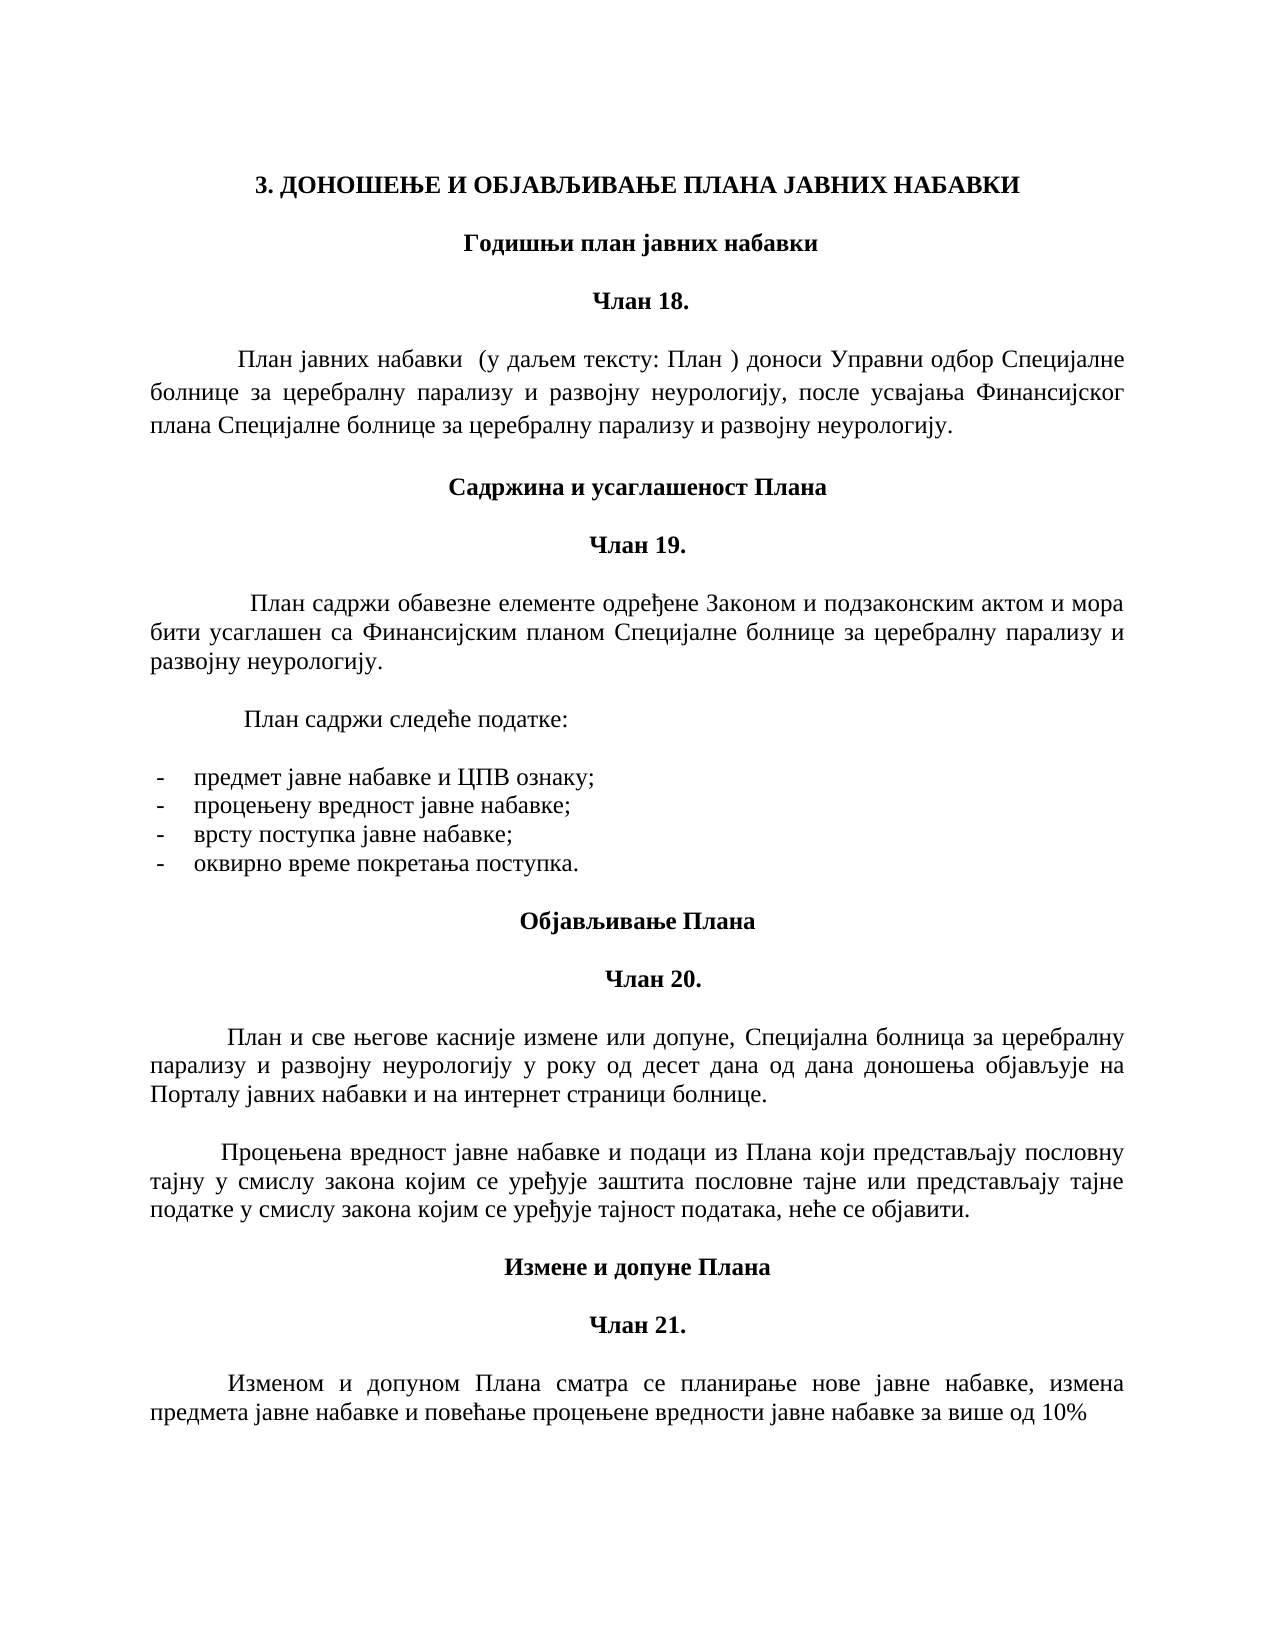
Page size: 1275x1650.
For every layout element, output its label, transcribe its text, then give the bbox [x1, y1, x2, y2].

text Члан 19. [150, 530, 1125, 559]
text Садржина и усаглашеност Плана [150, 472, 1125, 501]
text Измене и допуне Плана [150, 1252, 1125, 1281]
text План садржи обавезне елементе одређене Законом и подзаконским актом и мора бити усаглашен са Финансијским планом Специјалне болнице за церебралну парализу и развојну неурологију. [150, 588, 1125, 674]
text План и све његове касније измене или допуне, Специјална болница за церебралну парализу и развојну неурологију у року од десет дана од дана доношења објављује на Порталу јавних набавки и на интернет страници болнице. [150, 1022, 1125, 1108]
list оквирно време покретања поступка. [156, 848, 1125, 877]
text Годишњи план јавних набавки [150, 228, 1125, 257]
text Изменом и допуном Плана сматра се планирање нове јавне набавке, измена предмета јавне набавке и повећање процењене вредности јавне набавке за више од 10% [150, 1368, 1125, 1426]
list врсту поступка јавне набавке; [156, 819, 1125, 848]
text 3. ДОНОШЕЊЕ И ОБЈАВЉИВАЊЕ ПЛАНА ЈАВНИХ НАБАВКИ [150, 170, 1125, 199]
text План јавних набавки (у даљем тексту: План ) доноси Управни одбор Специјалне болнице за церебралну парализу и развојну неурологију, после усвајања Финансијског плана Специјалне болнице за церебралну парализу и развојну неурологију. [150, 344, 1125, 439]
text Објављивање Плана [150, 906, 1125, 934]
list процењену вредност јавне набавке; [156, 790, 1125, 819]
text Члан 20. [150, 964, 1125, 992]
text Члан 21. [150, 1310, 1125, 1339]
text План садржи следеће податке: [150, 704, 1125, 732]
text Процењена вредност јавне набавке и подаци из Плана који представљају пословну тајну у смислу закона којим се уређује заштита пословне тајне или представљају тајне податке у смислу закона којим се уређује тајност података, неће се објавити. [150, 1137, 1125, 1223]
list предмет јавне набавке и ЦПВ ознаку; [156, 762, 1125, 790]
text Члан 18. [150, 286, 1125, 315]
